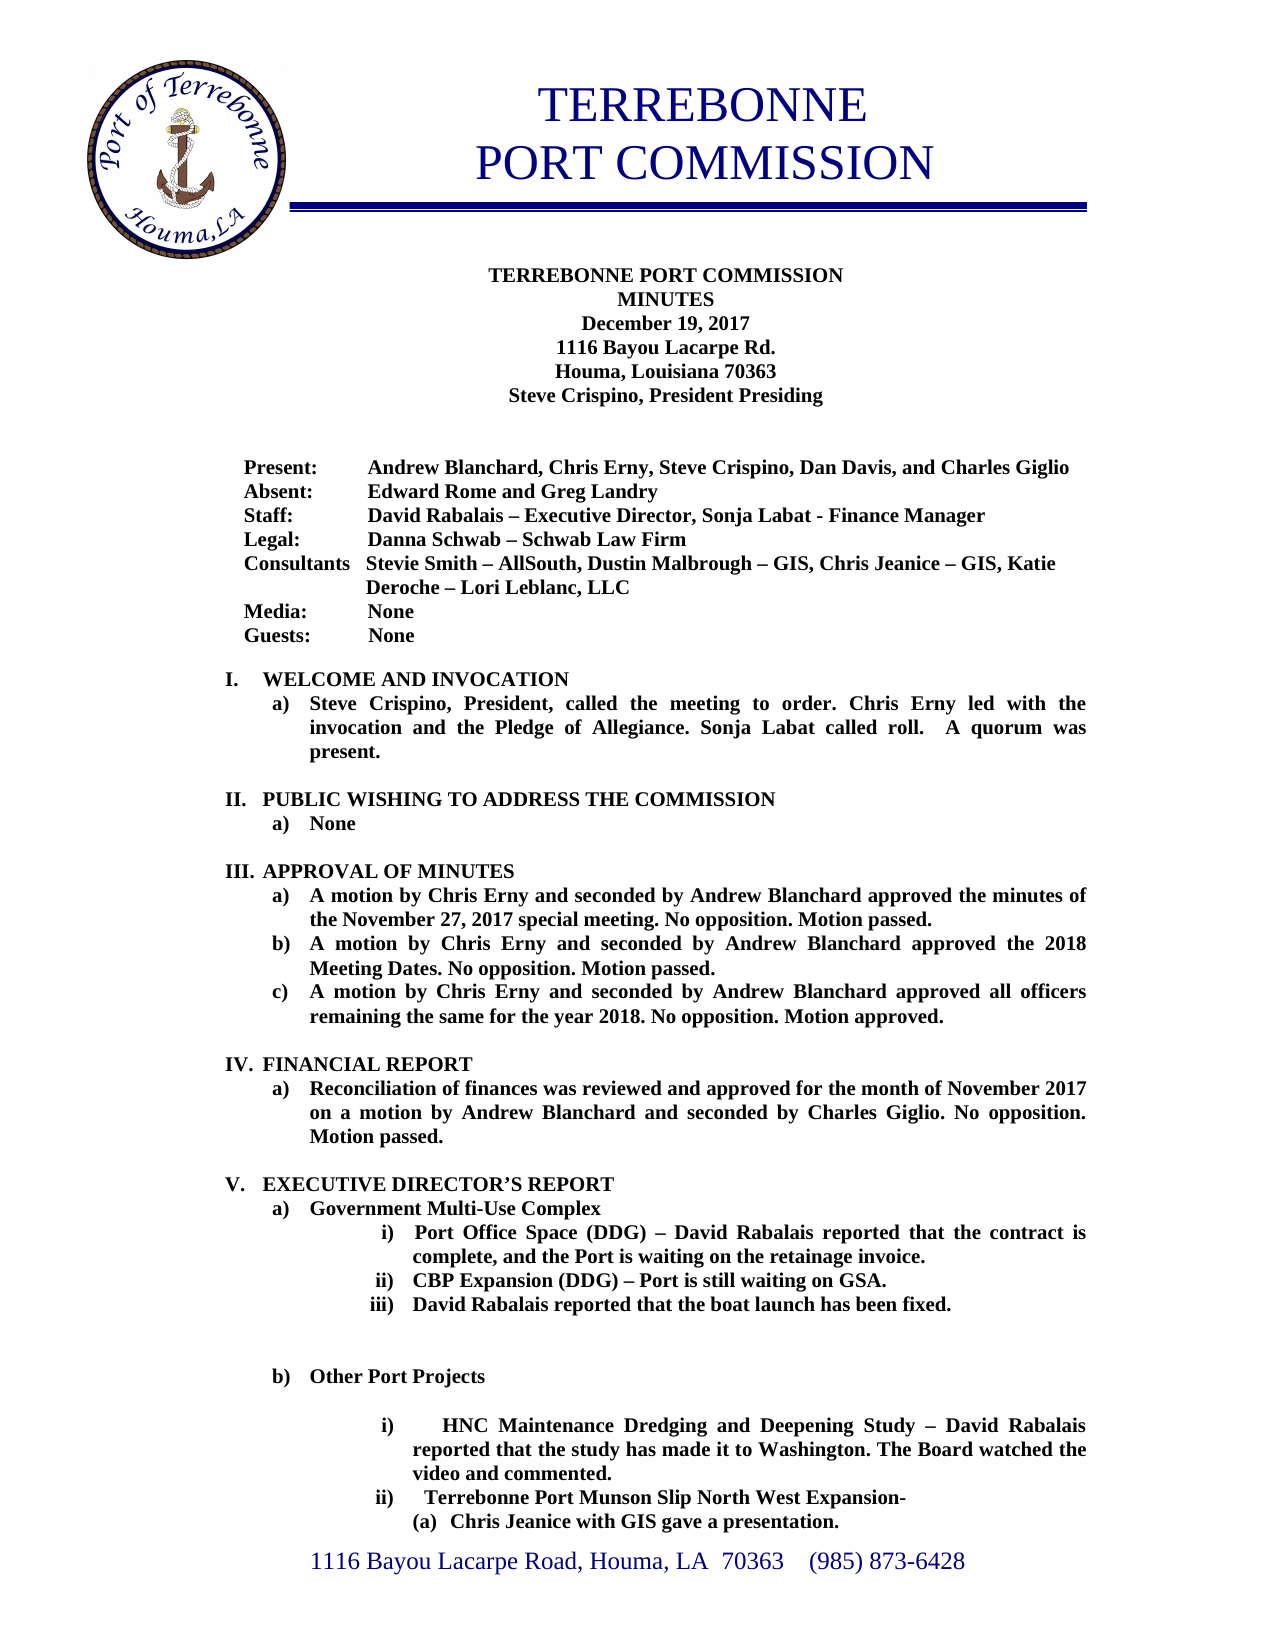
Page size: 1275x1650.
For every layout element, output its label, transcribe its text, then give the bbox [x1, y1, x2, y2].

list CBP Expansion (DDG) – Port is still waiting on GSA. [394, 1268, 1087, 1292]
text December 19, 2017 [244, 311, 1087, 335]
list Terrebonne Port Munson Slip North West Expansion- [394, 1485, 1087, 1509]
list A motion by Chris Erny and seconded by Andrew Blanchard approved all officers remaining the same for the year 2018. No opposition. Motion approved. [272, 979, 1087, 1028]
subtitle Steve Crispino, President Presiding [244, 383, 1087, 407]
list Reconciliation of finances was reviewed and approved for the month of November 2017 on a motion by Andrew Blanchard and seconded by Charles Giglio. No opposition. Motion passed. [272, 1076, 1087, 1148]
text MINUTES [244, 287, 1087, 311]
picture [83, 56, 290, 260]
subtitle Guests: None [244, 623, 1087, 647]
list A motion by Chris Erny and seconded by Andrew Blanchard approved the minutes of the November 27, 2017 special meeting. No opposition. Motion passed. [272, 883, 1087, 931]
list Other Port Projects [272, 1364, 1087, 1388]
text Consultants Stevie Smith – AllSouth, Dustin Malbrough – GIS, Chris Jeanice – GIS, Katie Deroche – Lori Leblanc, LLC [244, 551, 1087, 599]
list HNC Maintenance Dredging and Deepening Study – David Rabalais reported that the study has made it to Washington. The Board watched the video and commented. [394, 1413, 1087, 1485]
text 1116 Bayou Lacarpe Rd. [244, 335, 1087, 359]
list None [272, 811, 1087, 835]
subtitle TERREBONNE PORT COMMISSION [244, 262, 1087, 287]
list Government Multi-Use Complex [272, 1196, 1087, 1220]
list WELCOME AND INVOCATION [225, 667, 1087, 691]
list FINANCIAL REPORT [225, 1052, 1087, 1076]
list PUBLIC WISHING TO ADDRESS THE COMMISSION [225, 787, 1087, 811]
list EXECUTIVE DIRECTOR’S REPORT [225, 1172, 1087, 1196]
list Chris Jeanice with GIS gave a presentation. [412, 1509, 1087, 1533]
list A motion by Chris Erny and seconded by Andrew Blanchard approved the 2018 Meeting Dates. No opposition. Motion passed. [272, 931, 1087, 979]
text Absent: Edward Rome and Greg Landry [244, 479, 1087, 503]
list Steve Crispino, President, called the meeting to order. Chris Erny led with the invocation and the Pledge of Allegiance. Sonja Labat called roll. A quorum was present. [272, 691, 1087, 763]
subtitle Houma, Louisiana 70363 [244, 359, 1087, 383]
list APPROVAL OF MINUTES [225, 859, 1087, 883]
subtitle Media: None [244, 599, 1087, 623]
subtitle Staff: David Rabalais – Executive Director, Sonja Labat - Finance Manager [244, 503, 1087, 527]
subtitle Present: Andrew Blanchard, Chris Erny, Steve Crispino, Dan Davis, and Charles Giglio [244, 455, 1087, 479]
list Port Office Space (DDG) – David Rabalais reported that the contract is complete, and the Port is waiting on the retainage invoice. [394, 1220, 1087, 1268]
list David Rabalais reported that the boat launch has been fixed. [394, 1292, 1087, 1316]
text Legal: Danna Schwab – Schwab Law Firm [244, 527, 1087, 551]
